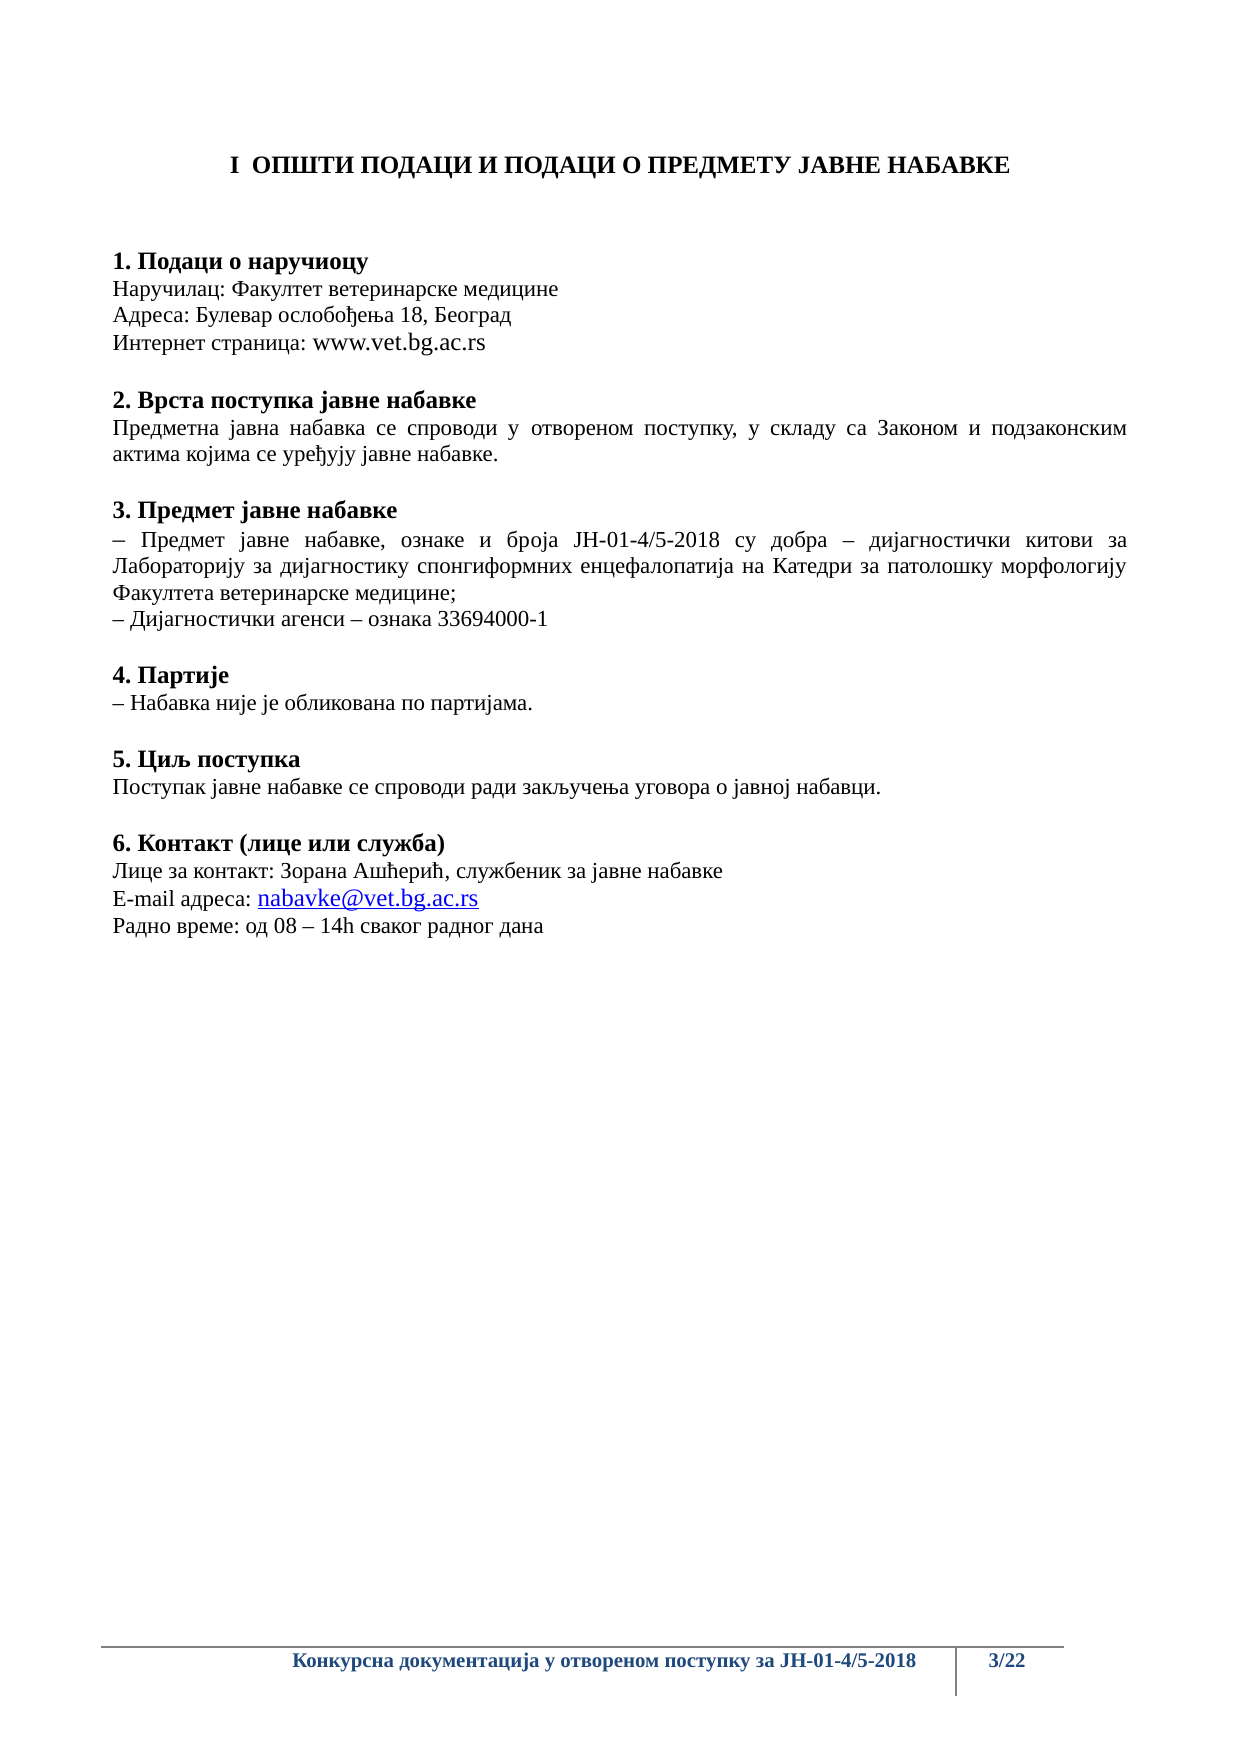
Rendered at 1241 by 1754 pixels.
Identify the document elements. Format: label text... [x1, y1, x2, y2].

text – Дијагностички агенси – ознака 33694000-1 [112, 605, 1128, 632]
text 2. Врста поступка јавне набавке [112, 385, 1128, 413]
text Предметна јавна набавка се спроводи у отвореном поступку, у складу са Законом и подзаконским актима којима се уређују јавне набавке. [112, 413, 1128, 466]
text Адреса: Булевар ослобођења 18, Београд [112, 301, 1128, 327]
text 6. Контакт (лице или служба) [112, 828, 1128, 857]
text 4. Партије [112, 660, 1128, 689]
text Лице за контакт: Зорана Ашћерић, службеник за јавне набавке [112, 857, 1128, 883]
text – Предмет јавне набавке, ознаке и броја ЈН-01-4/5-2018 су добра – дијагностички китови за Лабораторију за дијагностику спонгиформних енцефалопатија на Катедри за патолошку морфологију Факултета ветеринарске медицине; [112, 524, 1128, 605]
text Поступак јавне набавке се спроводи ради закључења уговора о јавној набавци. [112, 773, 1128, 799]
text I ОПШТИ ПОДАЦИ И ПОДАЦИ О ПРЕДМЕТУ ЈАВНЕ НАБАВКЕ [112, 150, 1128, 179]
text 1. Подаци о наручиоцу [112, 246, 1128, 274]
text 5. Циљ поступка [112, 744, 1128, 773]
text Наручилац: Факултет ветеринарске медицине [112, 274, 1128, 301]
text Интернет страница: www.vet.bg.ac.rs [112, 327, 1128, 356]
text 3. Предмет јавне набавке [112, 495, 1128, 524]
text Е-mail адреса: nabavke@vet.bg.ac.rs Радно време: од 08 – 14h сваког радног дана [112, 883, 1128, 938]
text – Набавка није је обликована по партијама. [112, 689, 1128, 715]
